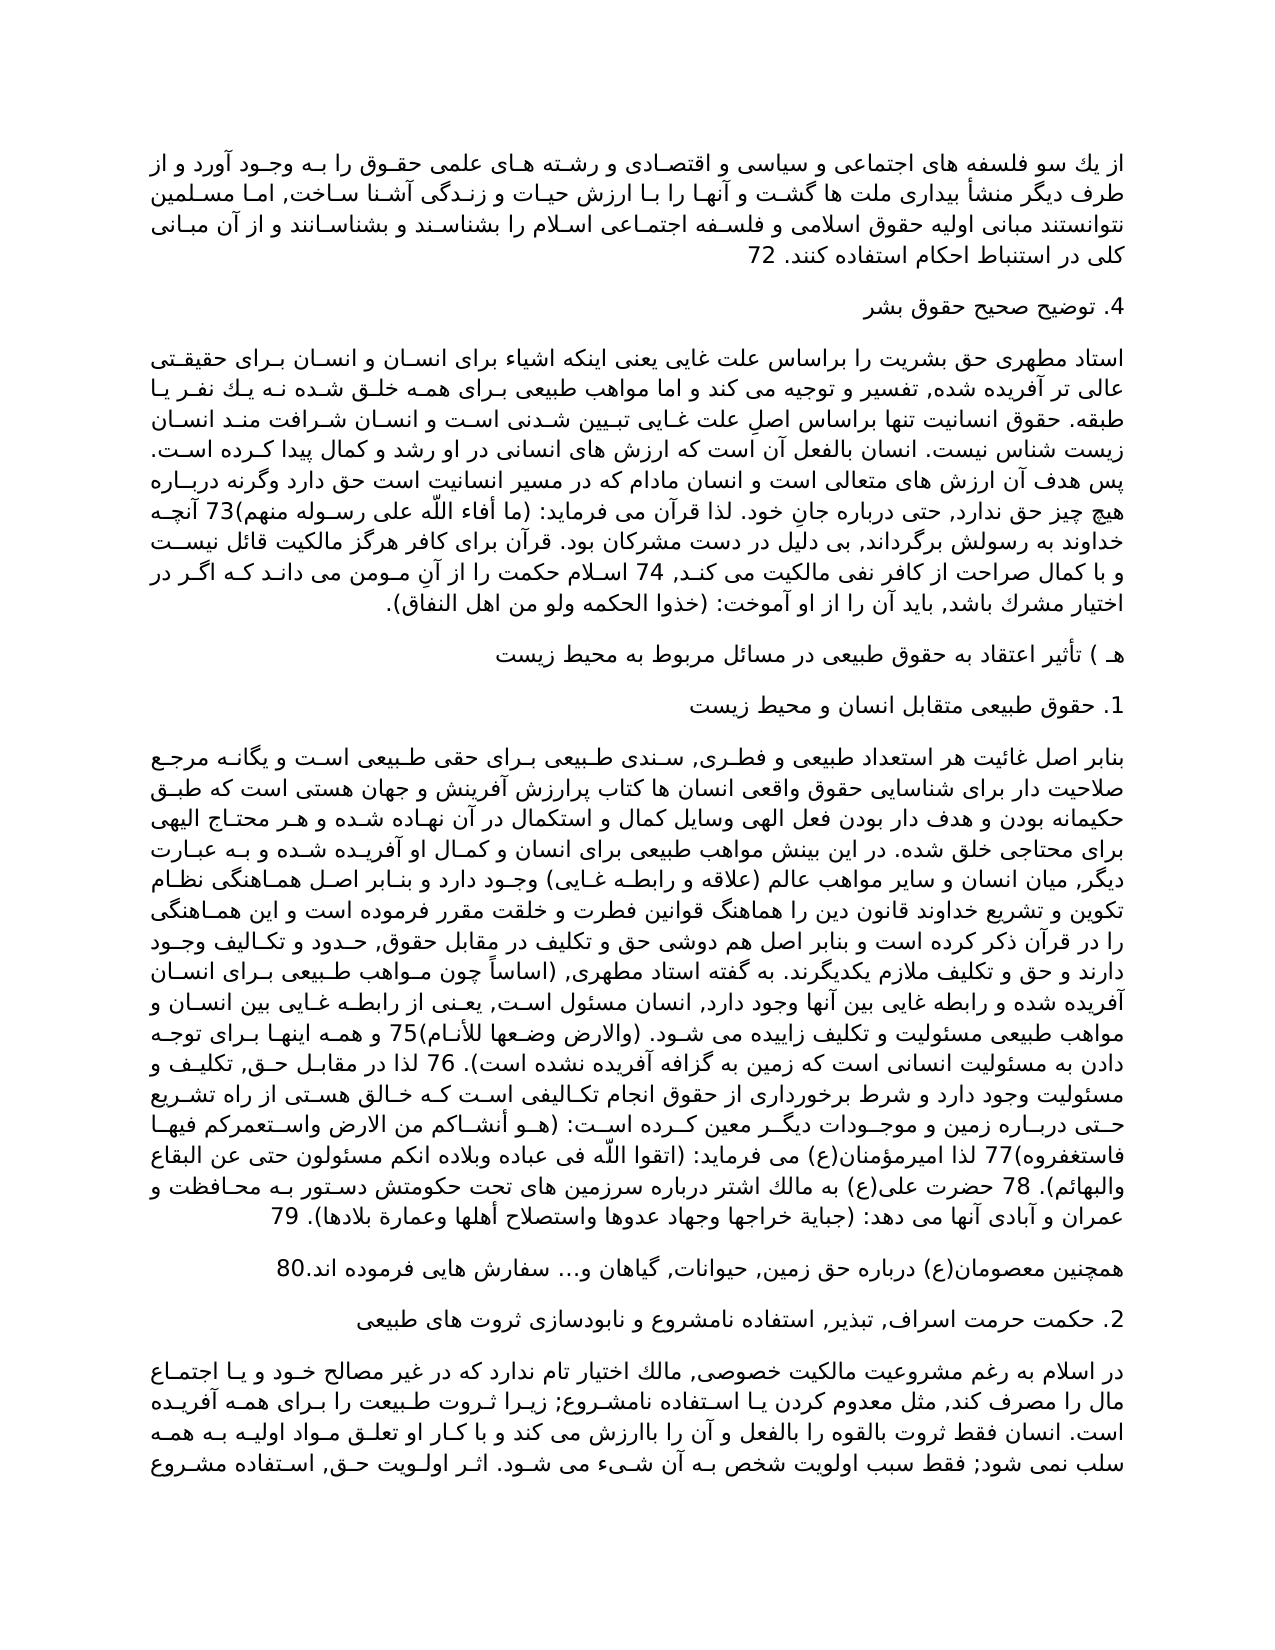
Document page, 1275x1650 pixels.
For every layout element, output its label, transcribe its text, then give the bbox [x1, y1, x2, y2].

text هـ ) تأثير اعتقاد به حقوق طبيعى در مسائل مربوط به محيط زيست [150, 641, 1125, 668]
text 1. حقوق طبيعى متقابل انسان و محيط زيست [150, 693, 1125, 719]
text همچنين معصومان(ع) درباره حق زمين, حيوانات, گياهان و… سفارش هايى فرموده اند.80 [150, 1255, 1125, 1282]
text 4. توضيح صحيح حقوق بشر [150, 293, 1125, 320]
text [150, 1358, 1125, 1476]
text بنابر اصل غائيت هر استعداد طبيعى و فطرى, سندى طبيعى براى حقى طبيعى است و يگانه مرجع صلاحيت دار براى شناسايى حقوق واقعى انسان ها كتاب پرارزش آفرينش و جهان هستى است كه طبق حكيمانه بودن و هدف دار بودن فعل الهى وسايل كمال و استكمال در آن نهاده شده و هر محتاج اليهى براى محتاجى خلق شده. در اين بينش مواهب طبيعى براى انسان و كمال او آفريده شده و به عبارت ديگر, ميان انسان و ساير مواهب عالم (علاقه و رابطه غايى) وجود دارد و بنابر اصل هماهنگى نظام تكوين و تشريع خداوند قانون دين را هماهنگ قوانين فطرت و خلقت مقرر فرموده است و اين هماهنگى را در قرآن ذكر كرده است و بنابر اصل هم دوشى حق و تكليف در مقابل حقوق, حدود و تكاليف وجود دارند و حق و تكليف ملازم يكديگرند. به گفته استاد مطهرى, (اساساً چون مواهب طبيعى براى انسان آفريده شده و رابطه غايى بين آنها وجود دارد, انسان مسئول است, يعنى از رابطه غايى بين انسان و مواهب طبيعى مسئوليت و تكليف زاييده مى شود. (والارض وضعها للأنام)75 و همه اينها براى توجه دادن به مسئوليت انسانى است كه زمين به گزافه آفريده نشده است). 76 لذا در مقابل حق, تكليف و مسئوليت وجود دارد و شرط برخوردارى از حقوق انجام تكاليفى است كه خالق هستى از راه تشريع حتى درباره زمين و موجودات ديگر معين كرده است: (هو أنشاكم من الارض واستعمركم فيها فاستغفروه)77 لذا اميرمؤمنان(ع) مى فرمايد: (اتقوا اللّه فى عباده وبلاده انكم مسئولون حتى عن البقاع والبهائم). 78 حضرت على(ع) به مالك اشتر درباره سرزمين هاى تحت حكومتش دستور به محافظت و عمران و آبادى آنها مى دهد: (جباية خراجها وجهاد عدوها واستصلاح أهلها وعمارة بلادها). 79 [150, 744, 1125, 1230]
text 2. حكمت حرمت اسراف, تبذير, استفاده نامشروع و نابودسازى ثروت هاى طبيعى [150, 1306, 1125, 1333]
text استاد مطهرى حق بشريت را براساس علت غايى يعنى اينكه اشياء براى انسان و انسان براى حقيقتى عالى تر آفريده شده, تفسير و توجيه مى كند و اما مواهب طبيعى براى همه خلق شده نه يك نفر يا طبقه. حقوق انسانيت تنها براساس اصلِ علت غايى تبيين شدنى است و انسان شرافت مند انسان زيست شناس نيست. انسان بالفعل آن است كه ارزش هاى انسانى در او رشد و كمال پيدا كرده است. پس هدف آن ارزش هاى متعالى است و انسان مادام كه در مسير انسانيت است حق دارد وگرنه درباره هيچ چيز حق ندارد, حتى درباره جانِ خود. لذا قرآن مى فرمايد: (ما أفاء اللّه على رسوله منهم)73 آنچه خداوند به رسولش برگرداند, بى دليل در دست مشركان بود. قرآن براى كافر هرگز مالكيت قائل نيست و با كمال صراحت از كافر نفى مالكيت مى كند, 74 اسلام حكمت را از آنِ مومن مى داند كه اگر در اختيار مشرك باشد, بايد آن را از او آموخت: (خذوا الحكمه ولو من اهل النفاق). [150, 345, 1125, 616]
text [150, 150, 1125, 268]
